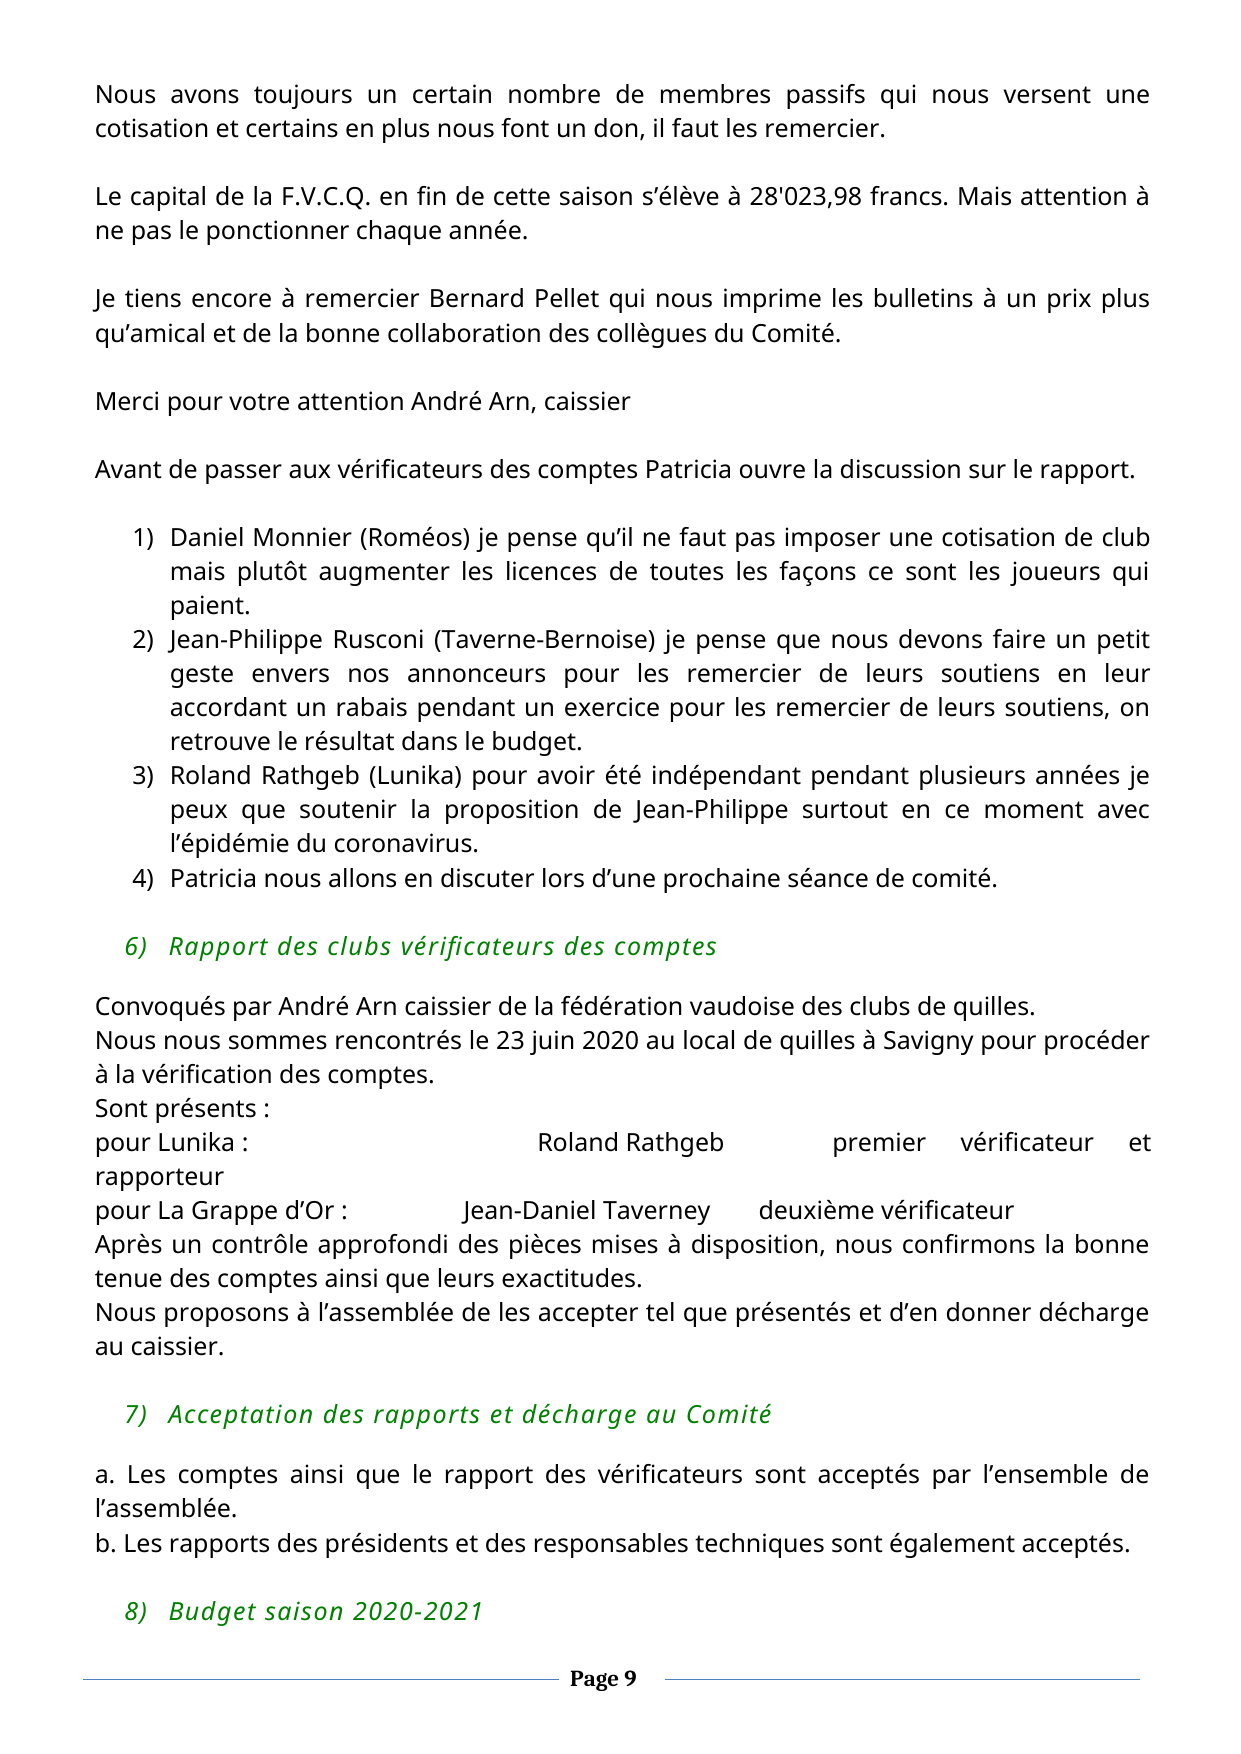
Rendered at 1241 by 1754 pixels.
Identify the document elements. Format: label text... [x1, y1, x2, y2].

title Jean-Philippe Rusconi (Taverne-Bernoise) je pense que nous devons faire un petit geste envers nos annonceurs pour les remercier de leurs soutiens en leur accordant un rabais pendant un exercice pour les remercier de leurs soutiens, on retrouve le résultat dans le budget. [132, 622, 1152, 758]
title Après un contrôle approfondi des pièces mises à disposition, nous confirmons la bonne tenue des comptes ainsi que leurs exactitudes. [94, 1227, 1152, 1295]
title Convoqués par André Arn caissier de la fédération vaudoise des clubs de quilles. [94, 988, 1152, 1022]
title Nous avons toujours un certain nombre de membres passifs qui nous versent une cotisation et certains en plus nous font un don, il faut les remercier. [94, 77, 1152, 145]
title pour La Grappe d’Or : Jean-Daniel Taverney deuxième vérificateur [94, 1193, 1152, 1227]
subtitle Rapport des clubs vérificateurs des comptes [124, 928, 1152, 962]
title Sont présents : [94, 1091, 1152, 1124]
title Daniel Monnier (Roméos) je pense qu’il ne faut pas imposer une cotisation de club mais plutôt augmenter les licences de toutes les façons ce sont les joueurs qui paient. [132, 519, 1152, 622]
title Roland Rathgeb (Lunika) pour avoir été indépendant pendant plusieurs années je peux que soutenir la proposition de Jean-Philippe surtout en ce moment avec l’épidémie du coronavirus. [132, 758, 1152, 860]
title Nous proposons à l’assemblée de les accepter tel que présentés et d’en donner décharge au caissier. [94, 1295, 1152, 1363]
title Patricia nous allons en discuter lors d’une prochaine séance de comité. [132, 860, 1152, 894]
title b. Les rapports des présidents et des responsables techniques sont également acceptés. [94, 1525, 1152, 1559]
subtitle Acceptation des rapports et décharge au Comité [124, 1397, 1152, 1431]
title pour Lunika : Roland Rathgeb premier vérificateur et rapporteur [94, 1124, 1152, 1193]
title Avant de passer aux vérificateurs des comptes Patricia ouvre la discussion sur le rapport. [94, 451, 1152, 486]
title Je tiens encore à remercier Bernard Pellet qui nous imprime les bulletins à un prix plus qu’amical et de la bonne collaboration des collègues du Comité. [94, 281, 1152, 349]
title Le capital de la F.V.C.Q. en fin de cette saison s’élève à 28'023,98 francs. Mais attention à ne pas le ponctionner chaque année. [94, 179, 1152, 247]
title Merci pour votre attention André Arn, caissier [94, 383, 1152, 417]
title Nous nous sommes rencontrés le 23 juin 2020 au local de quilles à Savigny pour procéder à la vérification des comptes. [94, 1022, 1152, 1091]
subtitle Budget saison 2020-2021 [124, 1593, 1152, 1627]
title a. Les comptes ainsi que le rapport des vérificateurs sont acceptés par l’ensemble de l’assemblée. [94, 1457, 1152, 1525]
